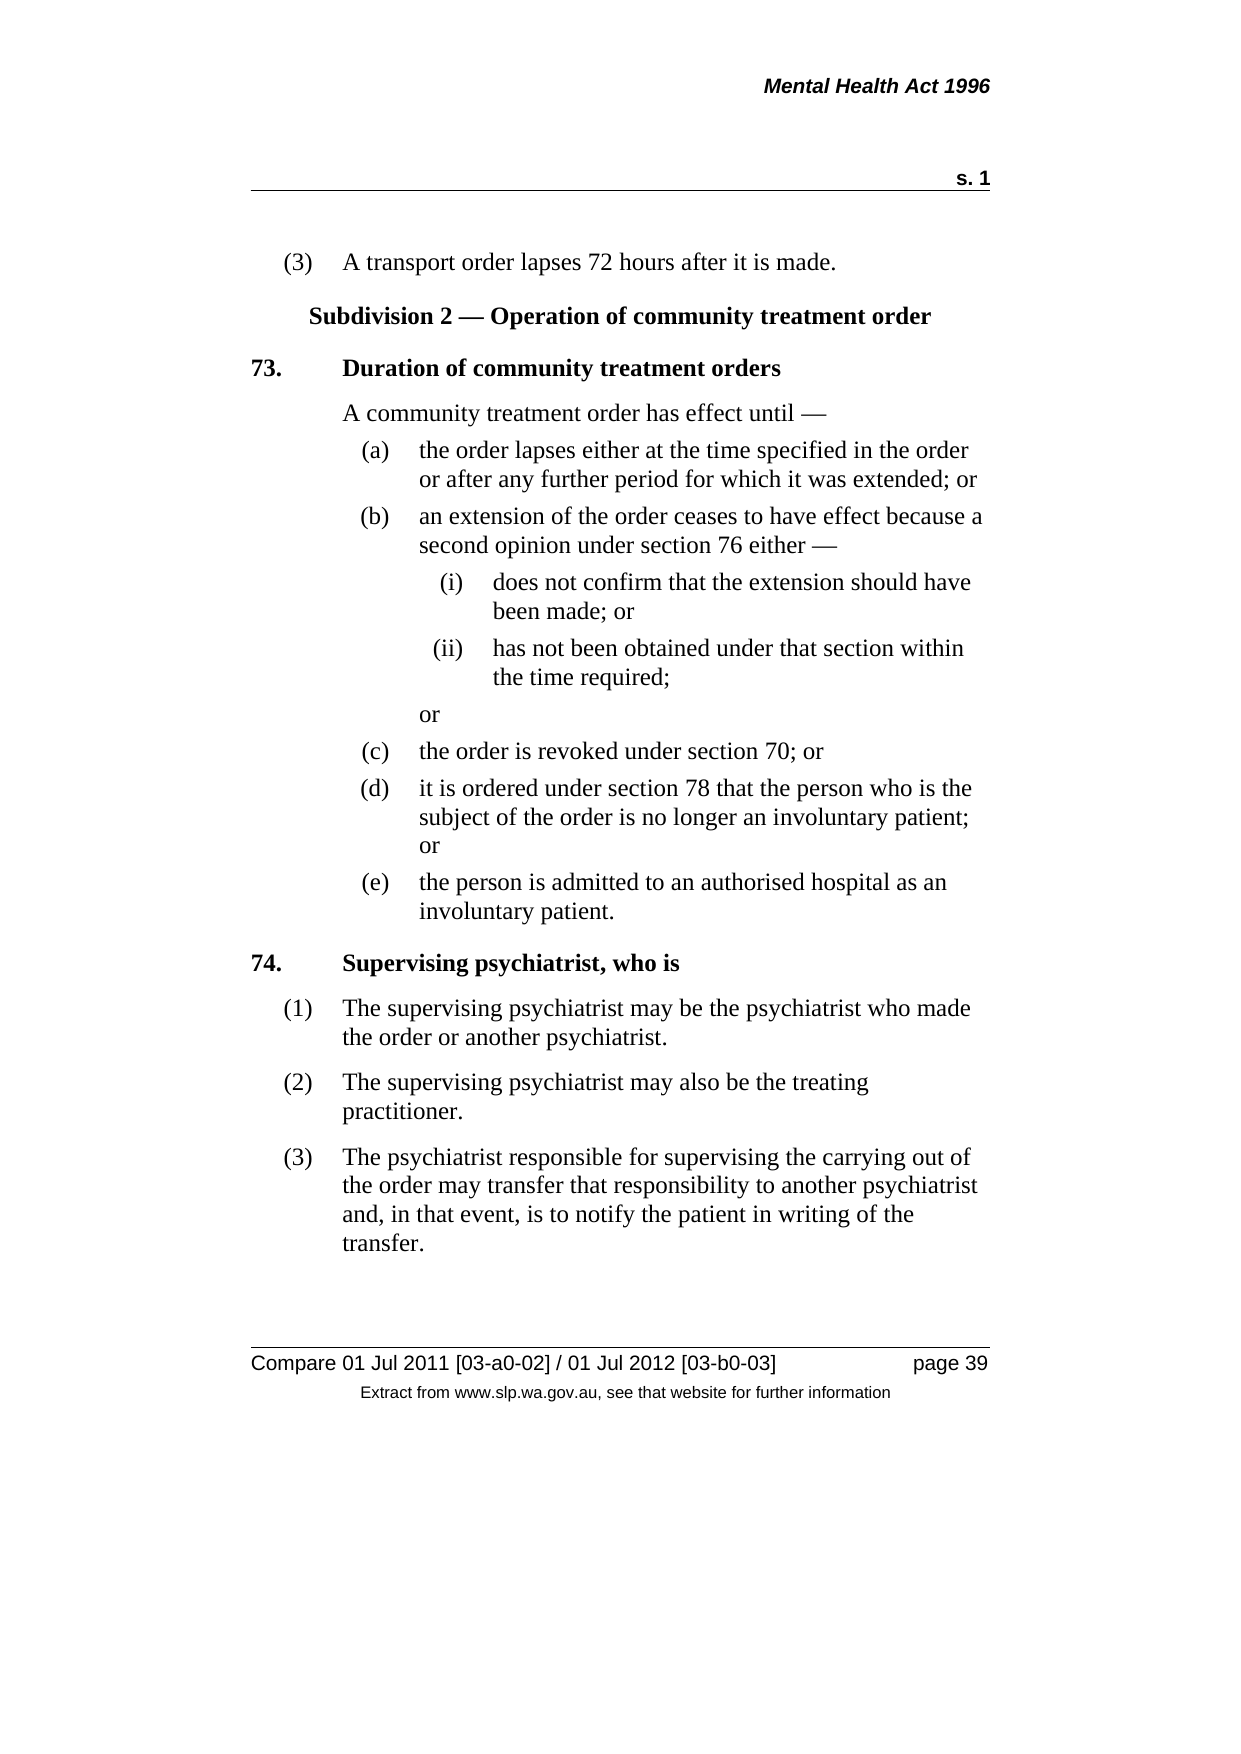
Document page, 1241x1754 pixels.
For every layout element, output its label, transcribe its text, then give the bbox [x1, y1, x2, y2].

text (ii) has not been obtained under that section within the time required; [251, 633, 990, 690]
text (c) the order is revoked under section 70; or [251, 736, 990, 764]
text (a) the order lapses either at the time specified in the order or after any further period for which it was extended; or [251, 435, 990, 493]
text A community treatment order has effect until — [251, 398, 990, 427]
subtitle 74. Supervising psychiatrist, who is [251, 948, 990, 977]
subtitle Subdivision 2 — Operation of community treatment order [251, 301, 990, 330]
text (3) The psychiatrist responsible for supervising the carrying out of the order may transfer that responsibility to another psychiatrist and, in that event, is to notify the patient in writing of the transfer. [251, 1142, 990, 1257]
text (e) the person is admitted to an authorised hospital as an involuntary patient. [251, 867, 990, 925]
text (3) A transport order lapses 72 hours after it is made. [251, 247, 990, 276]
subtitle 73. Duration of community treatment orders [251, 353, 990, 382]
text (b) an extension of the order ceases to have effect because a second opinion under section 76 either — [251, 501, 990, 559]
text (i) does not confirm that the extension should have been made; or [251, 567, 990, 624]
text or [251, 699, 990, 727]
text (d) it is ordered under section 78 that the person who is the subject of the order is no longer an involuntary patient; or [251, 773, 990, 859]
text (2) The supervising psychiatrist may also be the treating practitioner. [251, 1067, 990, 1125]
text (1) The supervising psychiatrist may be the psychiatrist who made the order or another psychiatrist. [251, 993, 990, 1051]
